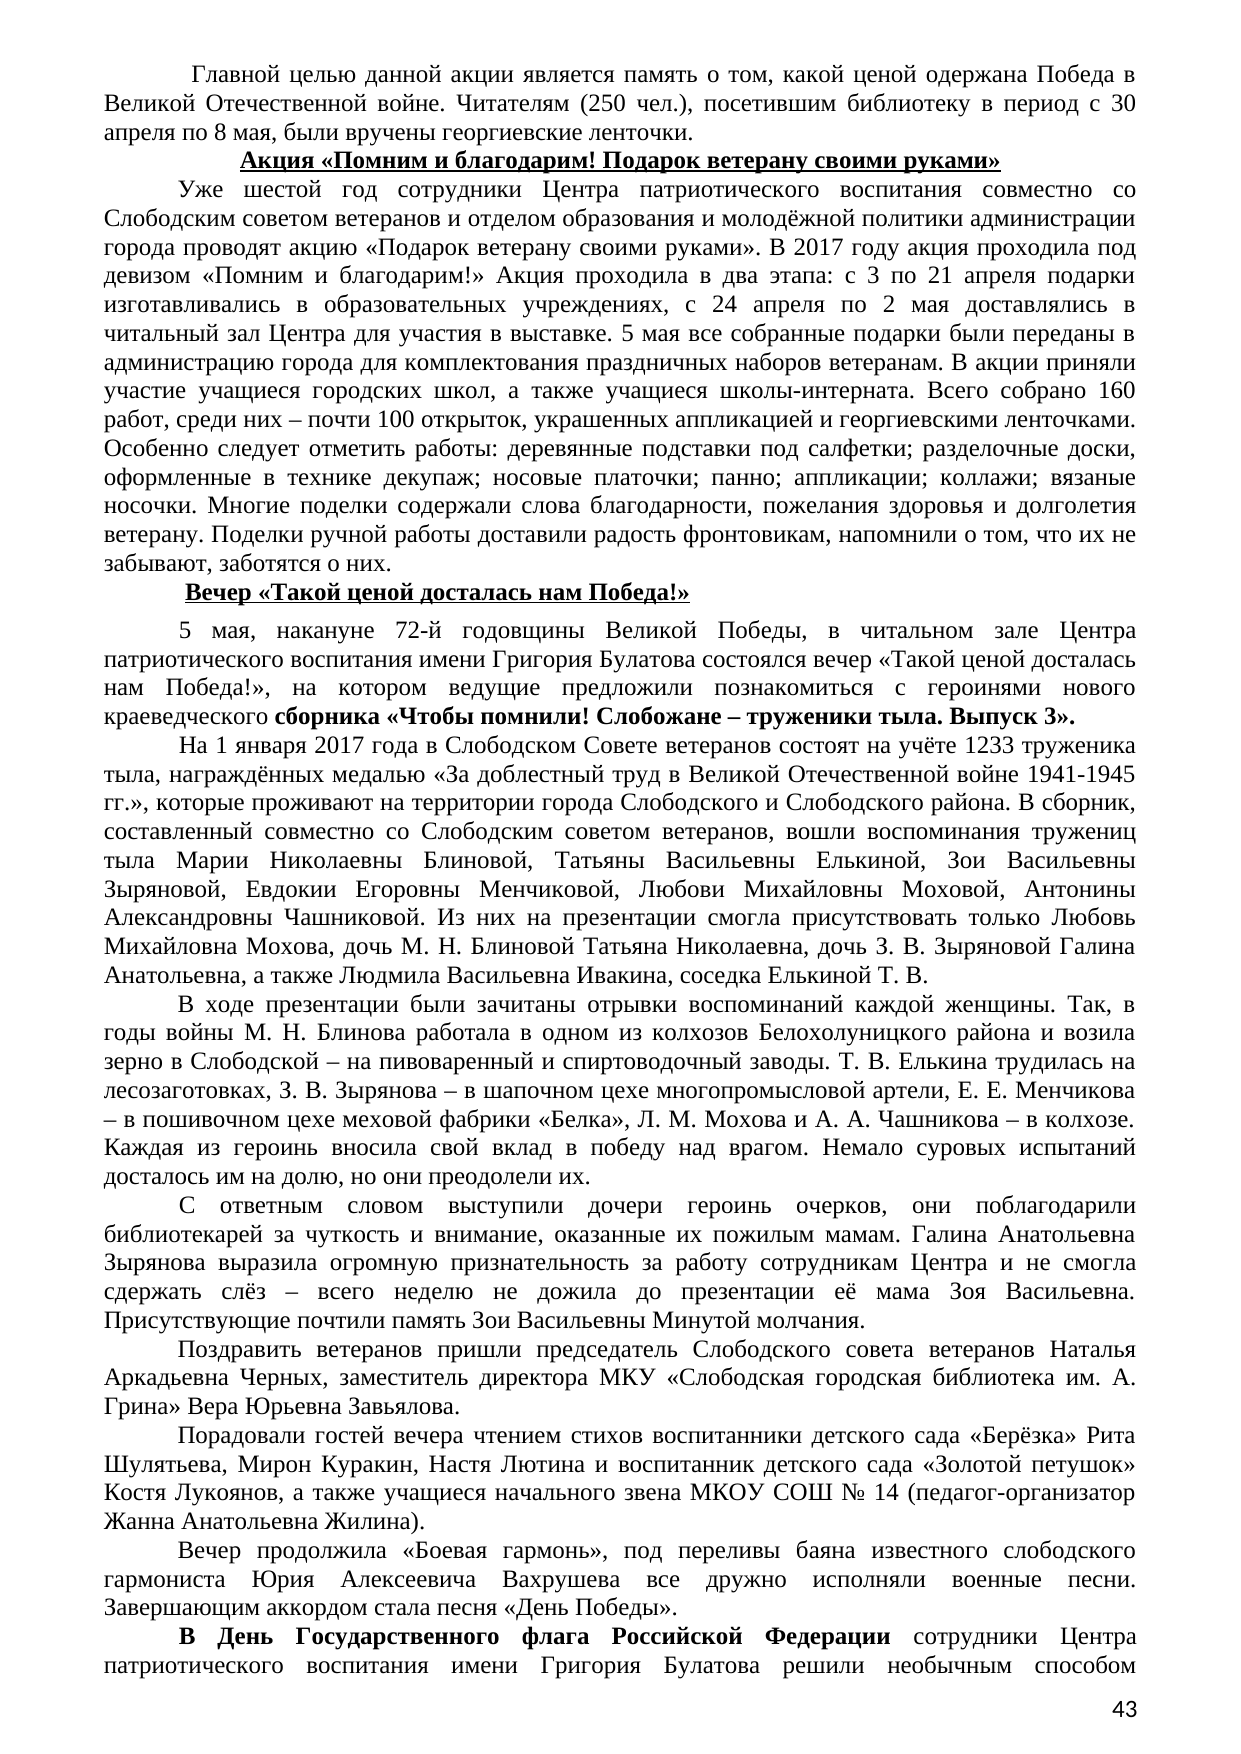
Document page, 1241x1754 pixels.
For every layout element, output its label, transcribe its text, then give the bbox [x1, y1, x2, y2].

text Главной целью данной акции является память о том, какой ценой одержана Победа в Великой Отечественной войне. Читателям (250 чел.), посетившим библиотеку в период с 30 апреля по 8 мая, были вручены георгиевские ленточки. [103, 59, 1137, 145]
text 5 мая, накануне 72-й годовщины Великой Победы, в читальном зале Центра патриотического воспитания имени Григория Булатова состоялся вечер «Такой ценой досталась нам Победа!», на котором ведущие предложили познакомиться с героинями нового краеведческого сборника «Чтобы помнили! Слобожане – труженики тыла. Выпуск 3». [103, 615, 1137, 730]
text Вечер продолжила «Боевая гармонь», под переливы баяна известного слободского гармониста Юрия Алексеевича Вахрушева все дружно исполняли военные песни. Завершающим аккордом стала песня «День Победы». [103, 1535, 1137, 1621]
text На 1 января 2017 года в Слободском Совете ветеранов состоят на учёте 1233 труженика тыла, награждённых медалью «За доблестный труд в Великой Отечественной войне 1941-1945 гг.», которые проживают на территории города Слободского и Слободского района. В сборник, составленный совместно со Слободским советом ветеранов, вошли воспоминания тружениц тыла Марии Николаевны Блиновой, Татьяны Васильевны Елькиной, Зои Васильевны Зыряновой, Евдокии Егоровны Менчиковой, Любови Михайловны Моховой, Антонины Александровны Чашниковой. Из них на презентации смогла присутствовать только Любовь Михайловна Мохова, дочь М. Н. Блиновой Татьяна Николаевна, дочь З. В. Зыряновой Галина Анатольевна, а также Людмила Васильевна Ивакина, соседка Елькиной Т. В. [103, 730, 1137, 989]
text В ходе презентации были зачитаны отрывки воспоминаний каждой женщины. Так, в годы войны М. Н. Блинова работала в одном из колхозов Белохолуницкого района и возила зерно в Слободской – на пивоваренный и спиртоводочный заводы. Т. В. Елькина трудилась на лесозаготовках, З. В. Зырянова – в шапочном цехе многопромысловой артели, Е. Е. Менчикова – в пошивочном цехе меховой фабрики «Белка», Л. М. Мохова и А. А. Чашникова – в колхозе. Каждая из героинь вносила свой вклад в победу над врагом. Немало суровых испытаний досталось им на долю, но они преодолели их. [103, 989, 1137, 1190]
text Акция «Помним и благодарим! Подарок ветерану своими руками» [103, 145, 1137, 174]
text Уже шестой год сотрудники Центра патриотического воспитания совместно со Слободским советом ветеранов и отделом образования и молодёжной политики администрации города проводят акцию «Подарок ветерану своими руками». В 2017 году акция проходила под девизом «Помним и благодарим!» Акция проходила в два этапа: с 3 по 21 апреля подарки изготавливались в образовательных учреждениях, с 24 апреля по 2 мая доставлялись в читальный зал Центра для участия в выставке. 5 мая все собранные подарки были переданы в администрацию города для комплектования праздничных наборов ветеранам. В акции приняли участие учащиеся городских школ, а также учащиеся школы-интерната. Всего собрано 160 работ, среди них – почти 100 открыток, украшенных аппликацией и георгиевскими ленточками. Особенно следует отметить работы: деревянные подставки под салфетки; разделочные доски, оформленные в технике декупаж; носовые платочки; панно; аппликации; коллажи; вязаные носочки. Многие поделки содержали слова благодарности, пожелания здоровья и долголетия ветерану. Поделки ручной работы доставили радость фронтовикам, напомнили о том, что их не забывают, заботятся о них. [103, 174, 1137, 577]
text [103, 1621, 1137, 1679]
text Поздравить ветеранов пришли председатель Слободского совета ветеранов Наталья Аркадьевна Черных, заместитель директора МКУ «Слободская городская библиотека им. А. Грина» Вера Юрьевна Завьялова. [103, 1334, 1137, 1420]
text Вечер «Такой ценой досталась нам Победа!» [103, 577, 1137, 605]
text С ответным словом выступили дочери героинь очерков, они поблагодарили библиотекарей за чуткость и внимание, оказанные их пожилым мамам. Галина Анатольевна Зырянова выразила огромную признательность за работу сотрудникам Центра и не смогла сдержать слёз – всего неделю не дожила до презентации её мама Зоя Васильевна. Присутствующие почтили память Зои Васильевны Минутой молчания. [103, 1190, 1137, 1334]
text Порадовали гостей вечера чтением стихов воспитанники детского сада «Берёзка» Рита Шулятьева, Мирон Куракин, Настя Лютина и воспитанник детского сада «Золотой петушок» Костя Лукоянов, а также учащиеся начального звена МКОУ СОШ № 14 (педагог-организатор Жанна Анатольевна Жилина). [103, 1420, 1137, 1535]
